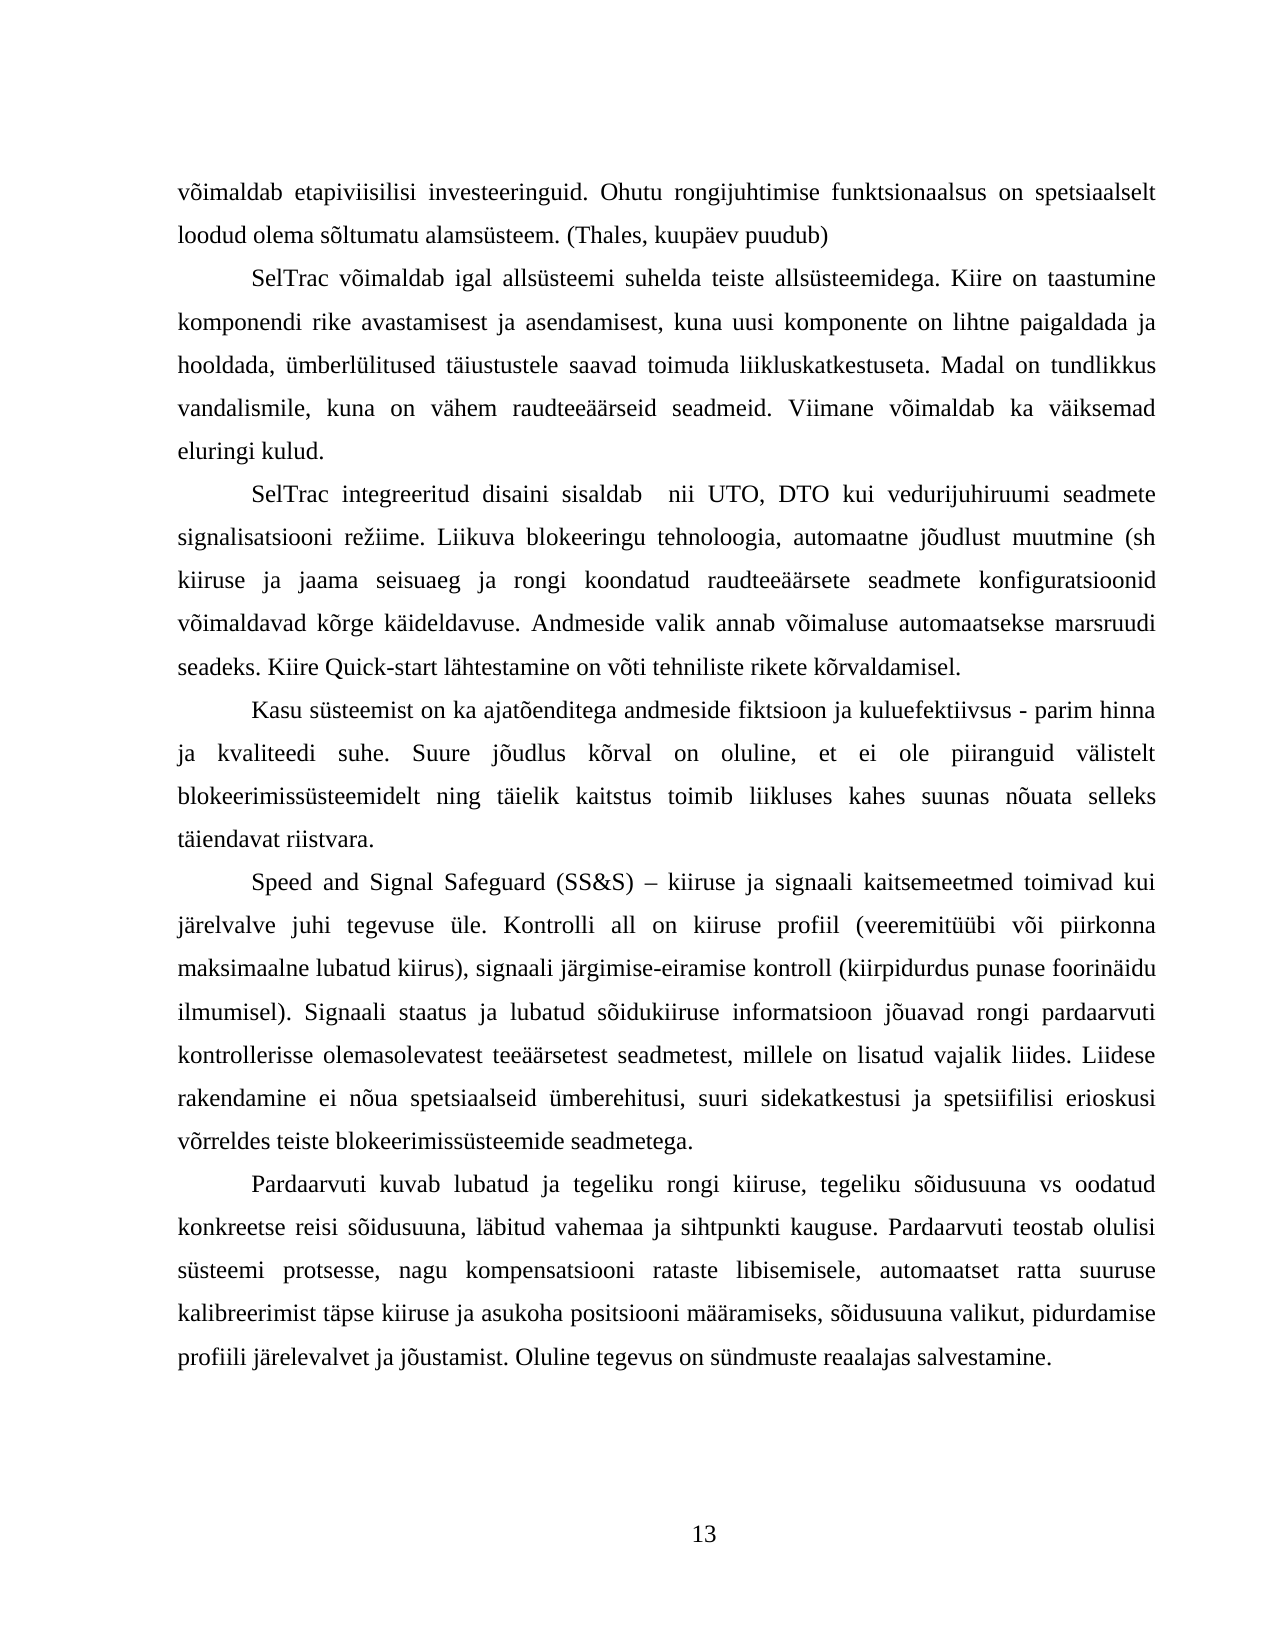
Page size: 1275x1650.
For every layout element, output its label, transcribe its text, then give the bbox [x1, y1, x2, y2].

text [177, 177, 1157, 249]
text SelTrac integreeritud disaini sisaldab nii UTO, DTO kui vedurijuhiruumi seadmete signalisatsiooni režiime. Liikuva blokeeringu tehnoloogia, automaatne jõudlust muutmine (sh kiiruse ja jaama seisuaeg ja rongi koondatud raudteeäärsete seadmete konfiguratsioonid võimaldavad kõrge käideldavuse. Andmeside valik annab võimaluse automaatsekse marsruudi seadeks. Kiire Quick-start lähtestamine on võti tehniliste rikete kõrvaldamisel. [177, 479, 1157, 680]
text Speed and Signal Safeguard (SS&S) – kiiruse ja signaali kaitsemeetmed toimivad kui järelvalve juhi tegevuse üle. Kontrolli all on kiiruse profiil (veeremitüübi või piirkonna maksimaalne lubatud kiirus), signaali järgimise-eiramise kontroll (kiirpidurdus punase foorinäidu ilmumisel). Signaali staatus ja lubatud sõidukiiruse informatsioon jõuavad rongi pardaarvuti kontrollerisse olemasolevatest teeäärsetest seadmetest, millele on lisatud vajalik liides. Liidese rakendamine ei nõua spetsiaalseid ümberehitusi, suuri sidekatkestusi ja spetsiifilisi erioskusi võrreldes teiste blokeerimissüsteemide seadmetega. [177, 867, 1157, 1155]
text Kasu süsteemist on ka ajatõenditega andmeside fiktsioon ja kuluefektiivsus - parim hinna ja kvaliteedi suhe. Suure jõudlus kõrval on oluline, et ei ole piiranguid välistelt blokeerimissüsteemidelt ning täielik kaitstus toimib liikluses kahes suunas nõuata selleks täiendavat riistvara. [177, 695, 1157, 853]
text SelTrac võimaldab igal allsüsteemi suhelda teiste allsüsteemidega. Kiire on taastumine komponendi rike avastamisest ja asendamisest, kuna uusi komponente on lihtne paigaldada ja hooldada, ümberlülitused täiustustele saavad toimuda liikluskatkestuseta. Madal on tundlikkus vandalismile, kuna on vähem raudteeäärseid seadmeid. Viimane võimaldab ka väiksemad eluringi kulud. [177, 263, 1157, 465]
text Pardaarvuti kuvab lubatud ja tegeliku rongi kiiruse, tegeliku sõidusuuna vs oodatud konkreetse reisi sõidusuuna, läbitud vahemaa ja sihtpunkti kauguse. Pardaarvuti teostab olulisi süsteemi protsesse, nagu kompensatsiooni rataste libisemisele, automaatset ratta suuruse kalibreerimist täpse kiiruse ja asukoha positsiooni määramiseks, sõidusuuna valikut, pidurdamise profiili järelevalvet ja jõustamist. Oluline tegevus on sündmuste reaalajas salvestamine. [177, 1169, 1157, 1370]
